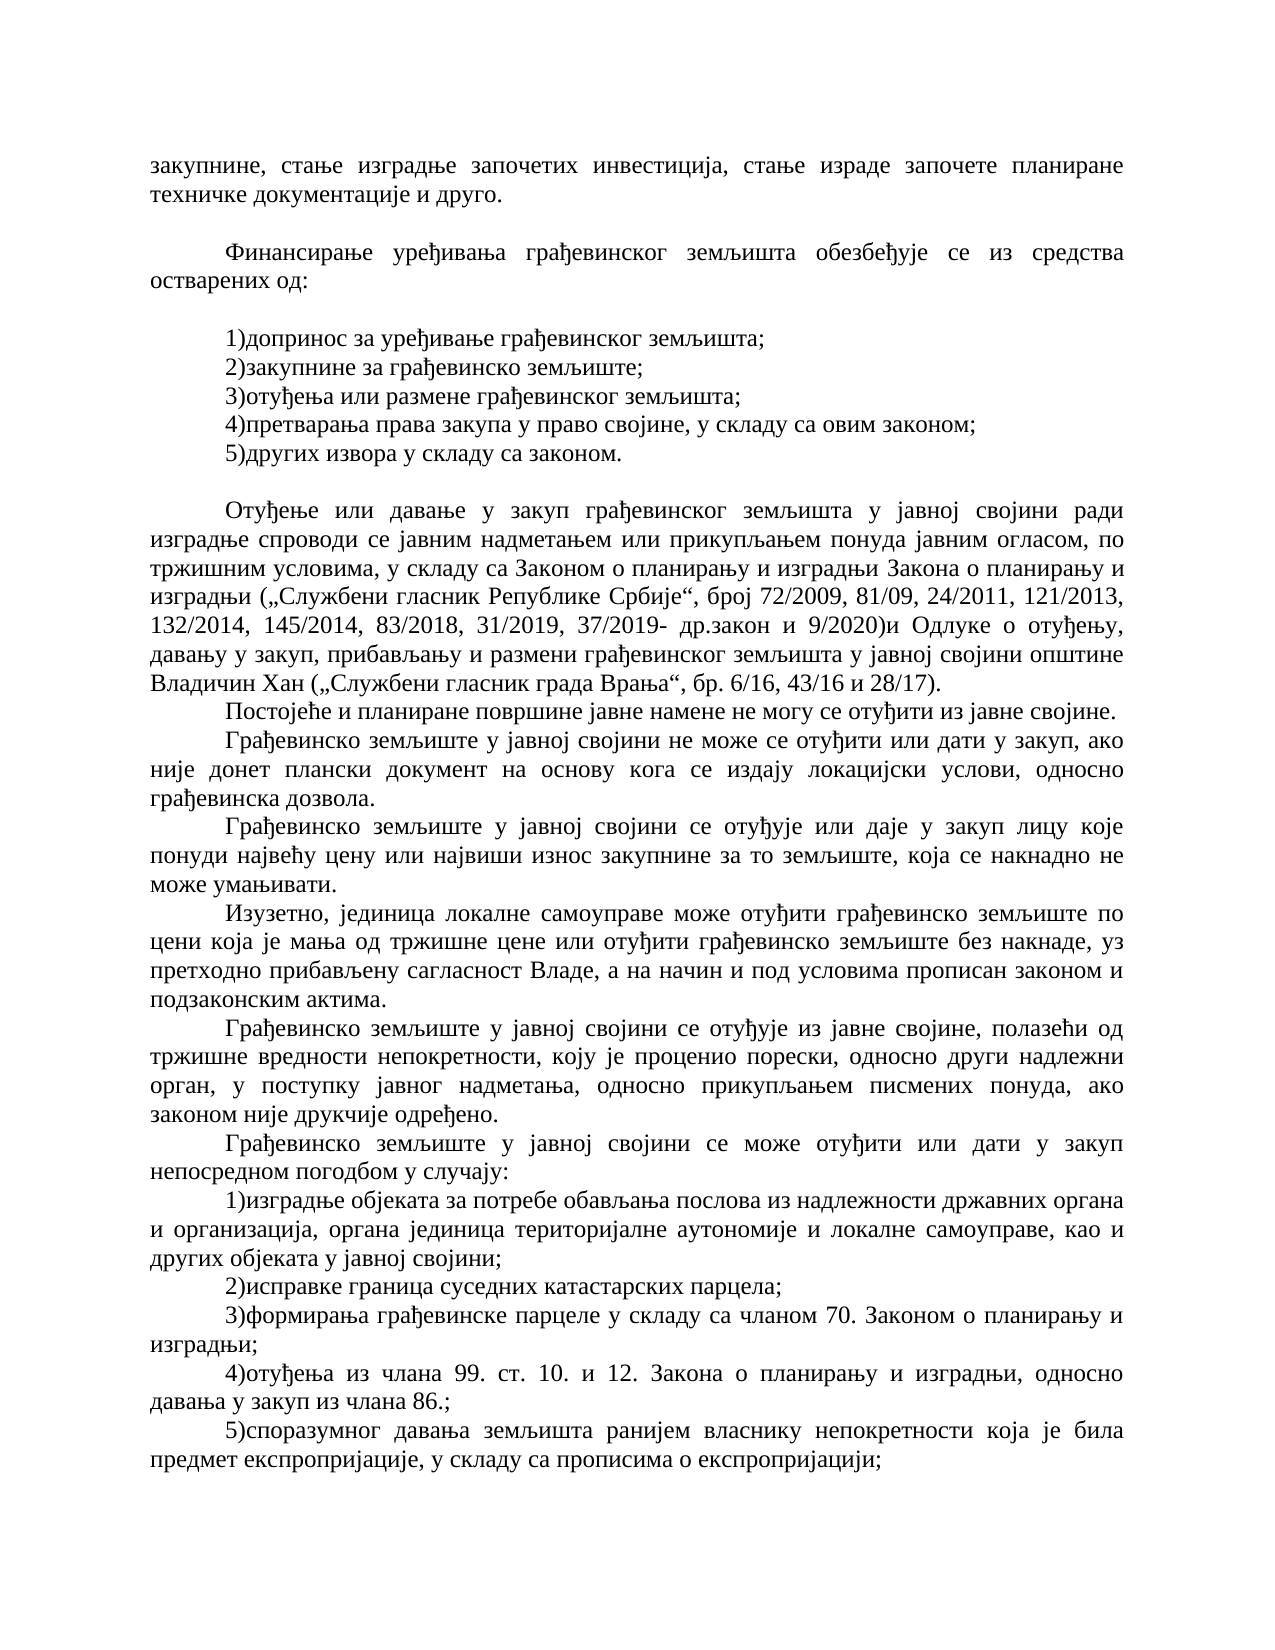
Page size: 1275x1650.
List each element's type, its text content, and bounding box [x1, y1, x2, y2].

text Отуђење или давање у закуп грађевинског земљишта у јавној својини ради изградње спроводи се јавним надметањем или прикупљањем понуда јавним огласом, по тржишним условима, у складу са Законом о планирању и изградњи Закона о планирању и изградњи („Службени гласник Републике Србије“, број 72/2009, 81/09, 24/2011, 121/2013, 132/2014, 145/2014, 83/2018, 31/2019, 37/2019- др.закон и 9/2020)и Одлуке о отуђењу, давању у закуп, прибављању и размени грађевинског земљишта у јавној својини општине Владичин Хан („Службени гласник града Врања“, бр. 6/16, 43/16 и 28/17). [150, 495, 1125, 696]
text Грађевинско земљиште у јавној својини се може отуђити или дати у закуп непосредном погодбом у случају: [150, 1128, 1125, 1185]
text 2)исправке граница суседних катастарских парцела; [150, 1271, 1125, 1300]
text 5)других извора у складу са законом. [150, 438, 1125, 467]
text Грађевинско земљиште у јавној својини не може се отуђити или дати у закуп, ако није донет плански документ на основу кога се издају локацијски услови, односно грађевинска дозвола. [150, 725, 1125, 811]
text 1)допринос за уређивање грађевинског земљишта; [150, 323, 1125, 352]
text 1)изградње објеката за потребе обављања послова из надлежности државних органа и организација, органа јединица територијалне аутономије и локалне самоуправе, као и других објеката у јавној својини; [150, 1185, 1125, 1271]
text Грађевинско земљиште у јавној својини се отуђује или даје у закуп лицу које понуди највећу цену или највиши износ закупнине за то земљиште, која се накнадно не може умањивати. [150, 811, 1125, 898]
text 3)отуђења или размене грађевинског земљишта; [150, 381, 1125, 409]
text 4)отуђења из члана 99. ст. 10. и 12. Закона о планирању и изградњи, односно давања у закуп из члана 86.; [150, 1358, 1125, 1415]
text Постојеће и планиране површине јавне намене не могу се отуђити из јавне својине. [150, 696, 1125, 725]
text 3)формирања грађевинске парцеле у складу са чланом 70. Законом о планирању и изградњи; [150, 1300, 1125, 1358]
text 4)претварања права закупа у право својине, у складу са овим законом; [150, 409, 1125, 438]
text Изузетно, јединица локалне самоуправе може отуђити грађевинско земљиште по цени која је мања од тржишне цене или отуђити грађевинско земљиште без накнаде, уз претходно прибављену сагласност Владе, а на начин и под условима прописан законом и подзаконским актима. [150, 898, 1125, 1013]
text Грађевинско земљиште у јавној својини се отуђује из јавне својине, полазећи од тржишне вредности непокретности, коју је проценио порески, односно други надлежни орган, у поступку јавног надметања, односно прикупљањем писмених понуда, ако законом није друкчије одређено. [150, 1013, 1125, 1128]
text Финансирање уређивања грађевинског земљишта обезбеђује се из средства остварених од: [150, 237, 1125, 294]
text 5)споразумног давања земљишта ранијем власнику непокретности која је била предмет експропријације, у складу са прописима о експропријацији; [150, 1415, 1125, 1473]
text 2)закупнине за грађевинско земљиште; [150, 352, 1125, 381]
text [150, 150, 1125, 207]
